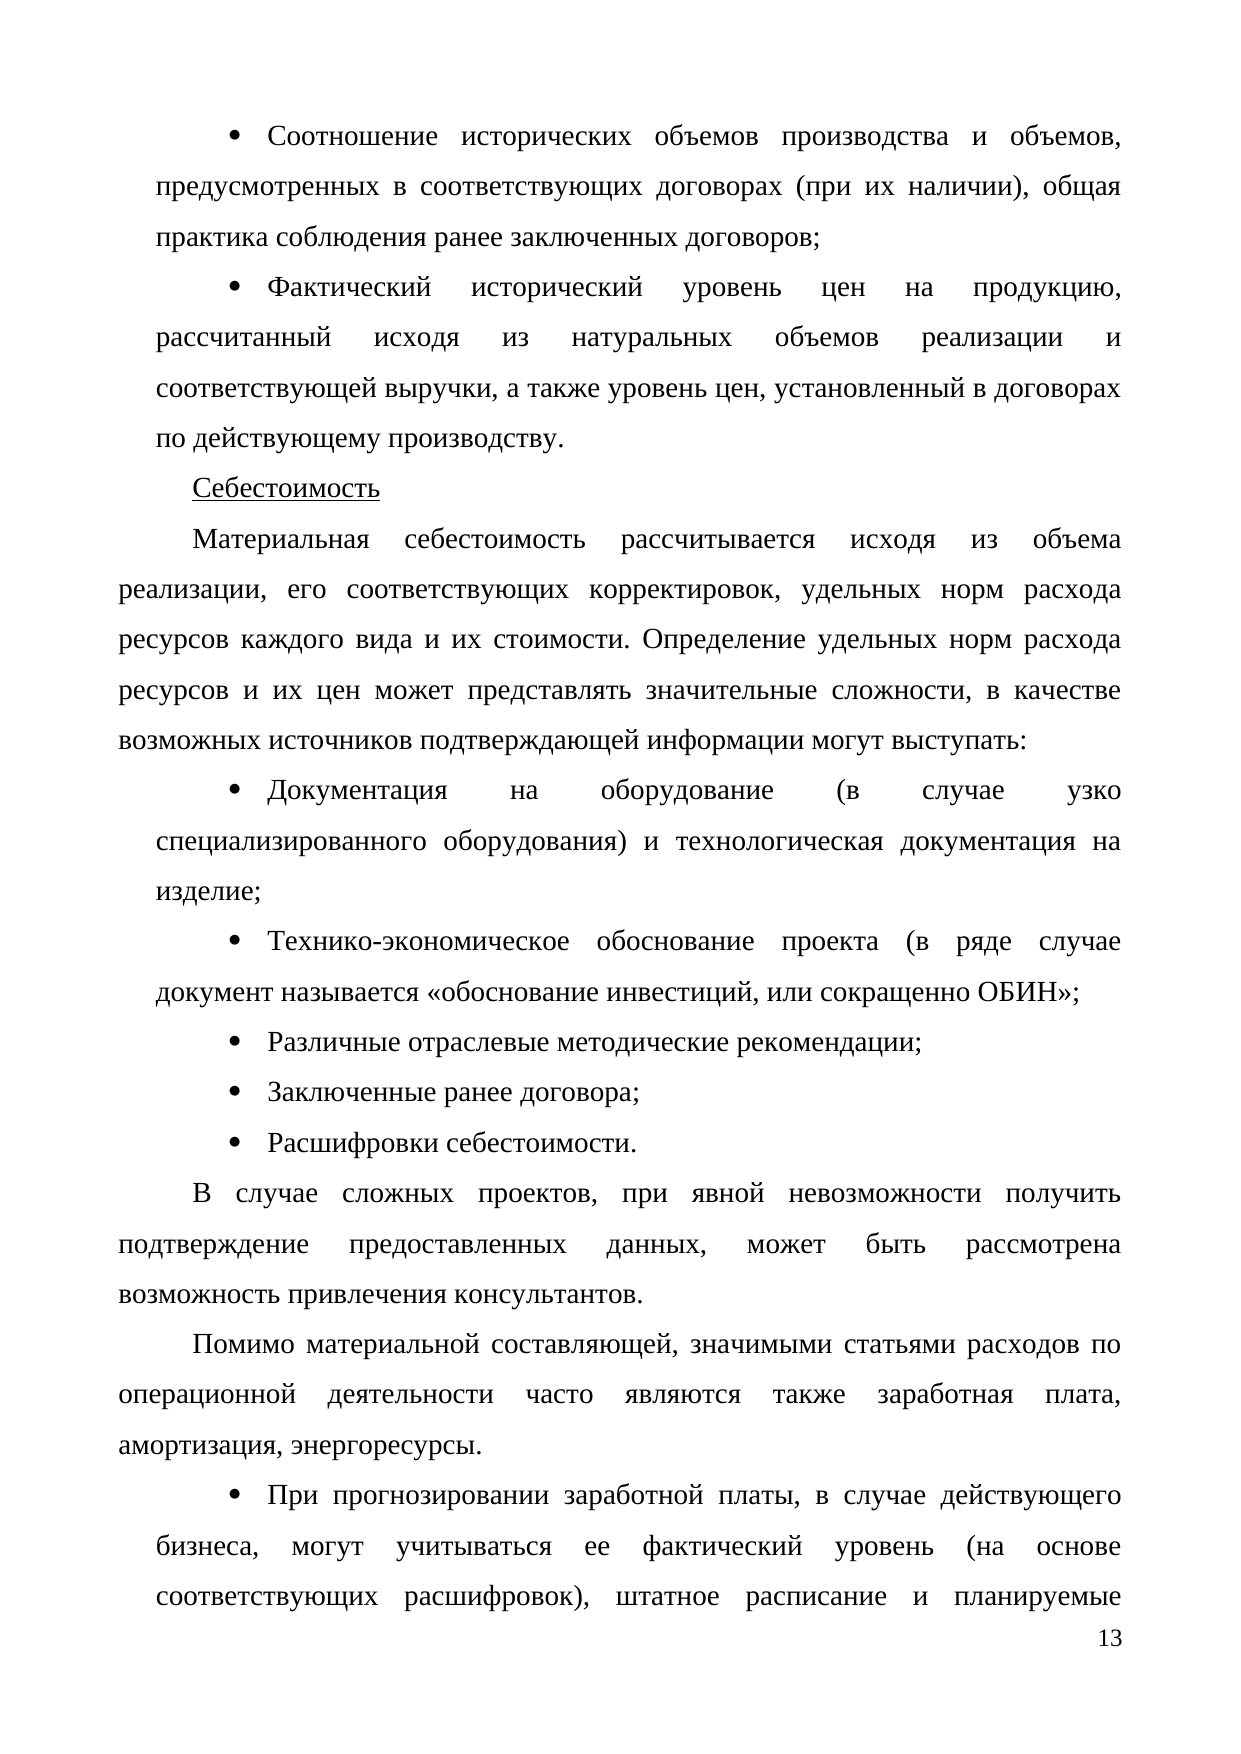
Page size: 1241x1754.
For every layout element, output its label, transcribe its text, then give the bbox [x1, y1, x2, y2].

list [156, 1477, 1122, 1612]
list Фактический исторический уровень цен на продукцию, рассчитанный исходя из натуральных объемов реализации и соответствующей выручки, а также уровень цен, установленный в договорах по действующему производству. [156, 269, 1122, 454]
list Расшифровки себестоимости. [156, 1125, 1122, 1159]
text Себестоимость [118, 471, 1122, 504]
list Документация на оборудование (в случае узко специализированного оборудования) и технологическая документация на изделие; [156, 772, 1122, 907]
list Различные отраслевые методические рекомендации; [156, 1024, 1122, 1058]
list Технико-экономическое обоснование проекта (в ряде случае документ называется «обоснование инвестиций, или сокращенно ОБИН»; [156, 923, 1122, 1007]
text В случае сложных проектов, при явной невозможности получить подтверждение предоставленных данных, может быть рассмотрена возможность привлечения консультантов. [118, 1175, 1122, 1309]
list Заключенные ранее договора; [156, 1074, 1122, 1108]
text Помимо материальной составляющей, значимыми статьями расходов по операционной деятельности часто являются также заработная плата, амортизация, энергоресурсы. [118, 1326, 1122, 1461]
list Соотношение исторических объемов производства и объемов, предусмотренных в соответствующих договорах (при их наличии), общая практика соблюдения ранее заключенных договоров; [156, 118, 1122, 252]
text Материальная себестоимость рассчитывается исходя из объема реализации, его соответствующих корректировок, удельных норм расхода ресурсов каждого вида и их стоимости. Определение удельных норм расхода ресурсов и их цен может представлять значительные сложности, в качестве возможных источников подтверждающей информации могут выступать: [118, 521, 1122, 756]
